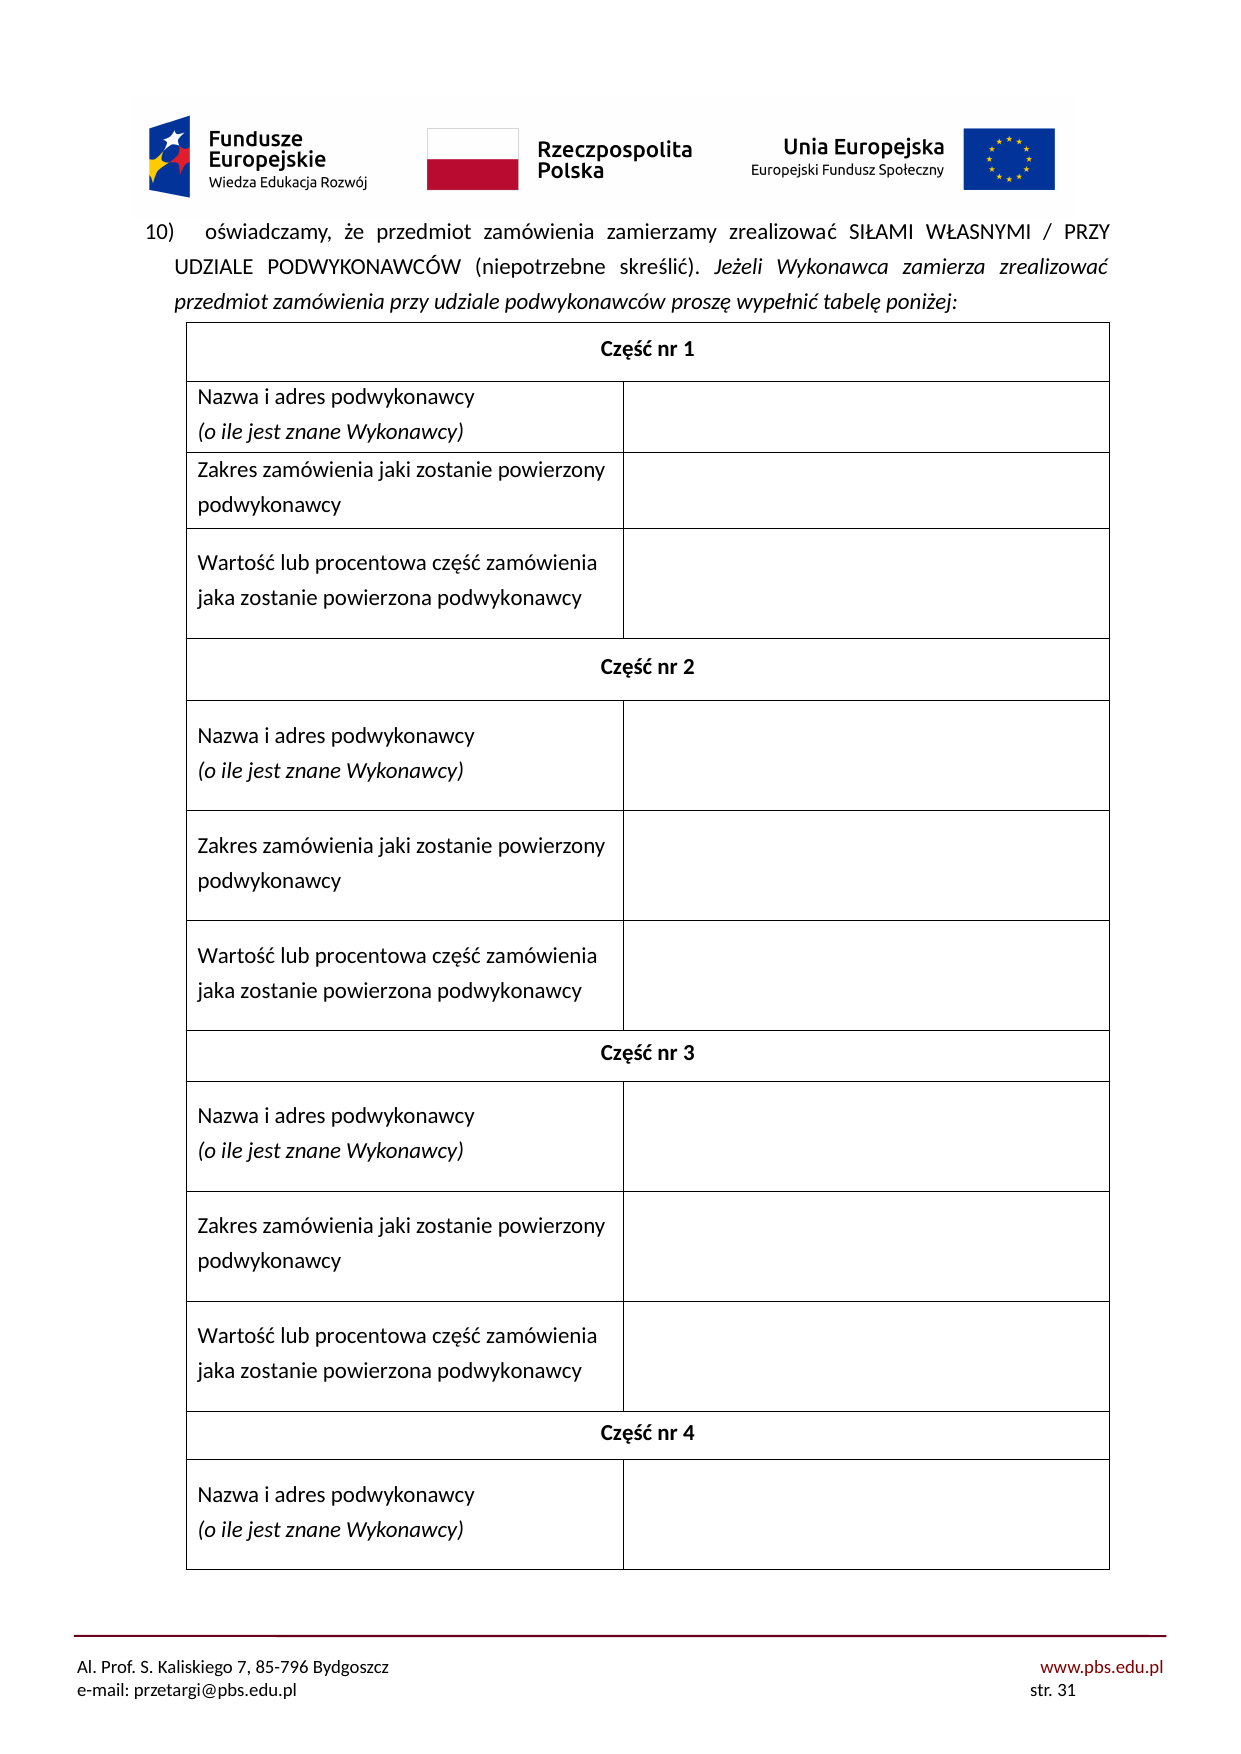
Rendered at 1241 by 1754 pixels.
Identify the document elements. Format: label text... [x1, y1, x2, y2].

table_cell Wartość lub procentowa część zamówienia jaka zostanie powierzona podwykonawcy [187, 1302, 623, 1411]
table_cell [624, 921, 1109, 1030]
table_cell Część nr 4 [187, 1412, 1109, 1459]
table_cell [624, 1302, 1109, 1411]
table_cell Nazwa i adres podwykonawcy (o ile jest znane Wykonawcy) [187, 701, 623, 810]
table_cell [624, 1082, 1109, 1191]
table_cell Część nr 3 [187, 1031, 1109, 1081]
table_cell Nazwa i adres podwykonawcy (o ile jest znane Wykonawcy) [187, 1460, 623, 1569]
table_cell Nazwa i adres podwykonawcy (o ile jest znane Wykonawcy) [187, 1082, 623, 1191]
table_cell Część nr 2 [187, 639, 1109, 700]
table_cell [624, 1192, 1109, 1301]
table_cell [624, 811, 1109, 920]
picture [129, 95, 1075, 218]
table_cell Zakres zamówienia jaki zostanie powierzony podwykonawcy [187, 453, 623, 528]
table_cell [624, 529, 1109, 638]
table_cell Zakres zamówienia jaki zostanie powierzony podwykonawcy [187, 811, 623, 920]
table_cell [624, 453, 1109, 528]
table_cell [624, 701, 1109, 810]
table_header Część nr 1 [187, 323, 1109, 381]
table_cell Nazwa i adres podwykonawcy (o ile jest znane Wykonawcy) [187, 382, 623, 452]
table_cell [624, 1460, 1109, 1569]
table_cell [624, 382, 1109, 452]
table_cell Wartość lub procentowa część zamówienia jaka zostanie powierzona podwykonawcy [187, 529, 623, 638]
table_cell Wartość lub procentowa część zamówienia jaka zostanie powierzona podwykonawcy [187, 921, 623, 1030]
table_cell Zakres zamówienia jaki zostanie powierzony podwykonawcy [187, 1192, 623, 1301]
list oświadczamy, że przedmiot zamówienia zamierzamy zrealizować SIŁAMI WŁASNYMI / PRZY UDZIALE PODWYKONAWCÓW (niepotrzebne skreślić). Jeżeli Wykonawca zamierza zrealizować przedmiot zamówienia przy udziale podwykonawców proszę wypełnić tabelę poniżej: [144, 217, 1110, 315]
